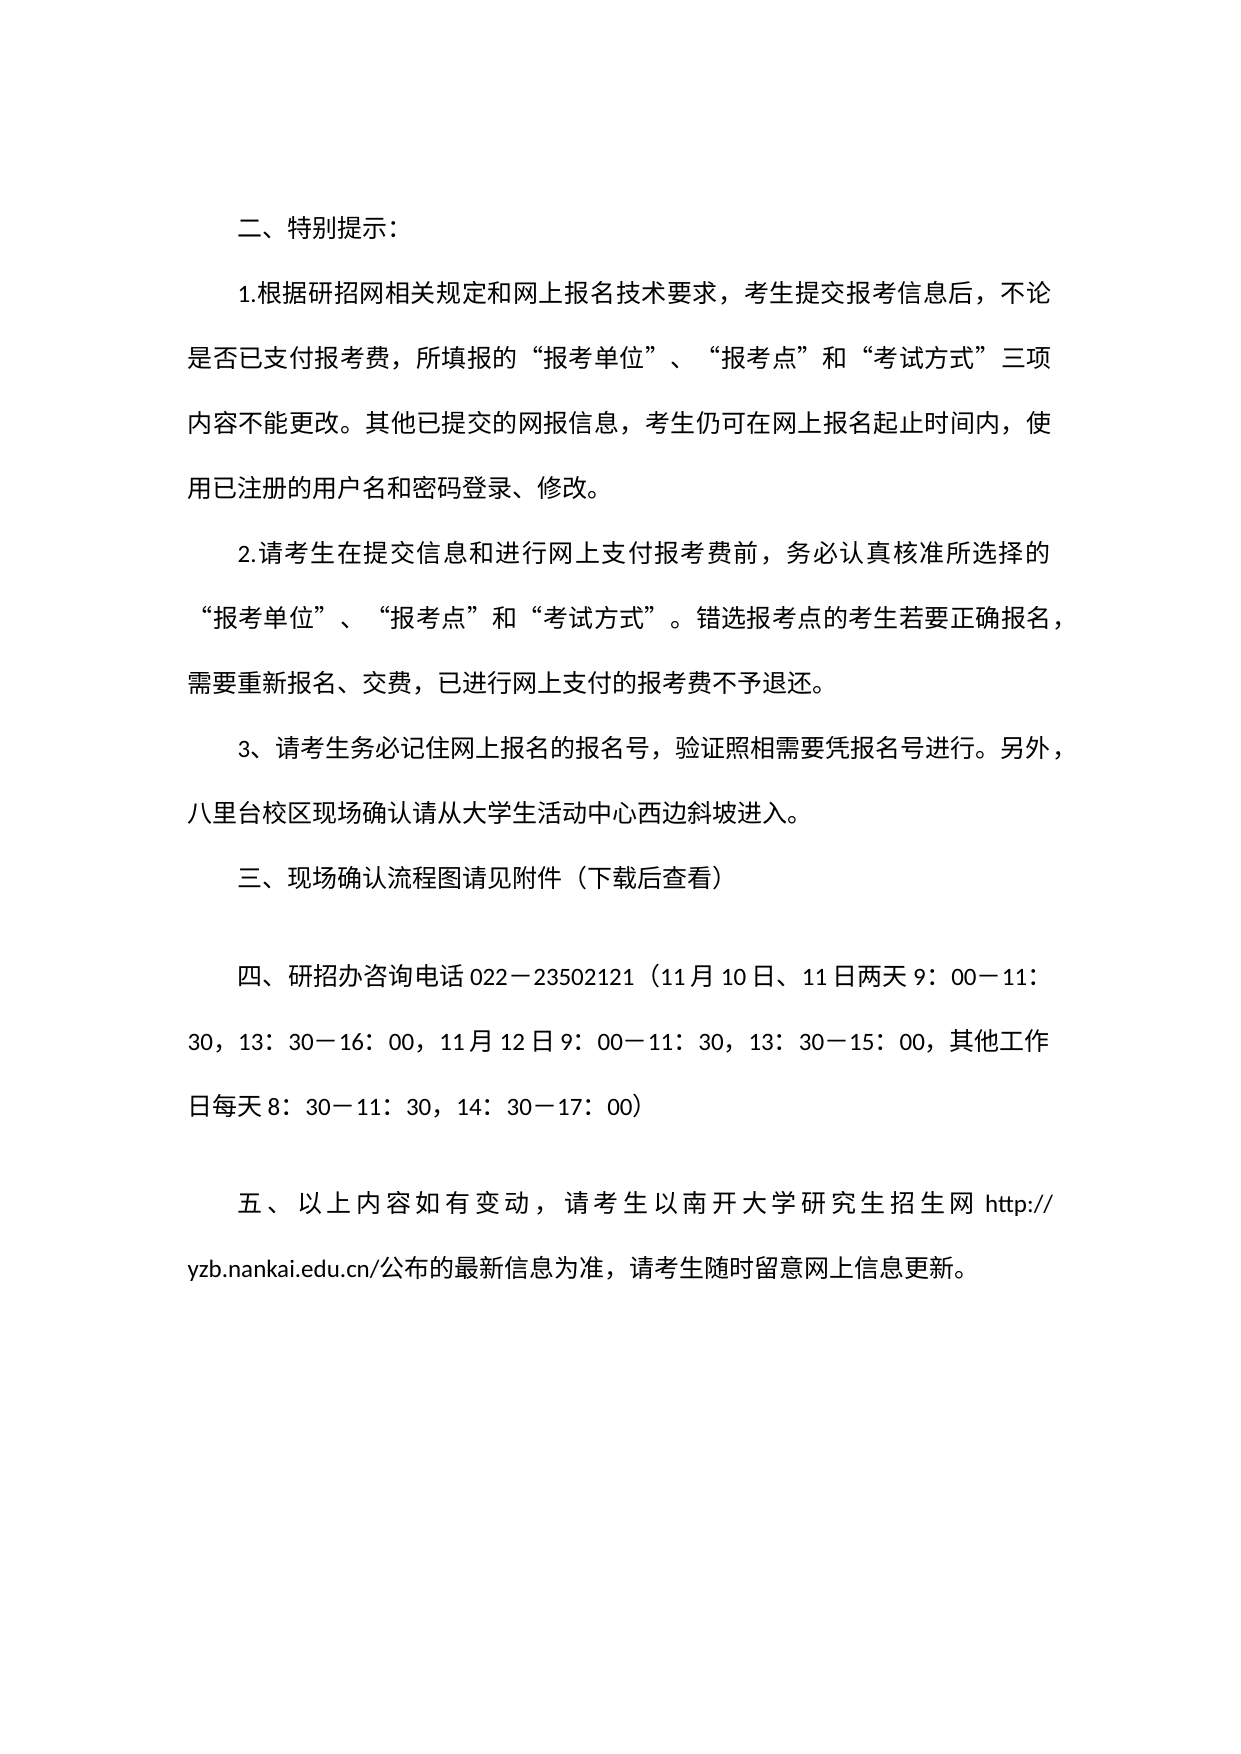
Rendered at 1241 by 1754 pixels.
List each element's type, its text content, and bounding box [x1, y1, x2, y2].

text 三、现场确认流程图请见附件（下载后查看） [187, 844, 1053, 909]
text 五、以上内容如有变动，请考生以南开大学研究生招生网http://yzb.nankai.edu.cn/公布的最新信息为准，请考生随时留意网上信息更新。 [187, 1169, 1053, 1299]
text 1.根据研招网相关规定和网上报名技术要求，考生提交报考信息后，不论是否已支付报考费，所填报的“报考单位”、“报考点”和“考试方式”三项内容不能更改。其他已提交的网报信息，考生仍可在网上报名起止时间内，使用已注册的用户名和密码登录、修改。 [187, 259, 1053, 519]
text 四、研招办咨询电话022－23502121（11月10日、11日两天9：00－11：30，13：30－16：00，11月12日9：00－11：30，13：30－15：00，其他工作日每天8：30－11：30，14：30－17：00） [187, 942, 1053, 1137]
text 3、请考生务必记住网上报名的报名号，验证照相需要凭报名号进行。另外，八里台校区现场确认请从大学生活动中心西边斜坡进入。 [187, 714, 1053, 844]
text 二、特别提示： [187, 194, 1053, 259]
text 2.请考生在提交信息和进行网上支付报考费前，务必认真核准所选择的“报考单位”、“报考点”和“考试方式”。错选报考点的考生若要正确报名，需要重新报名、交费，已进行网上支付的报考费不予退还。 [187, 519, 1053, 714]
